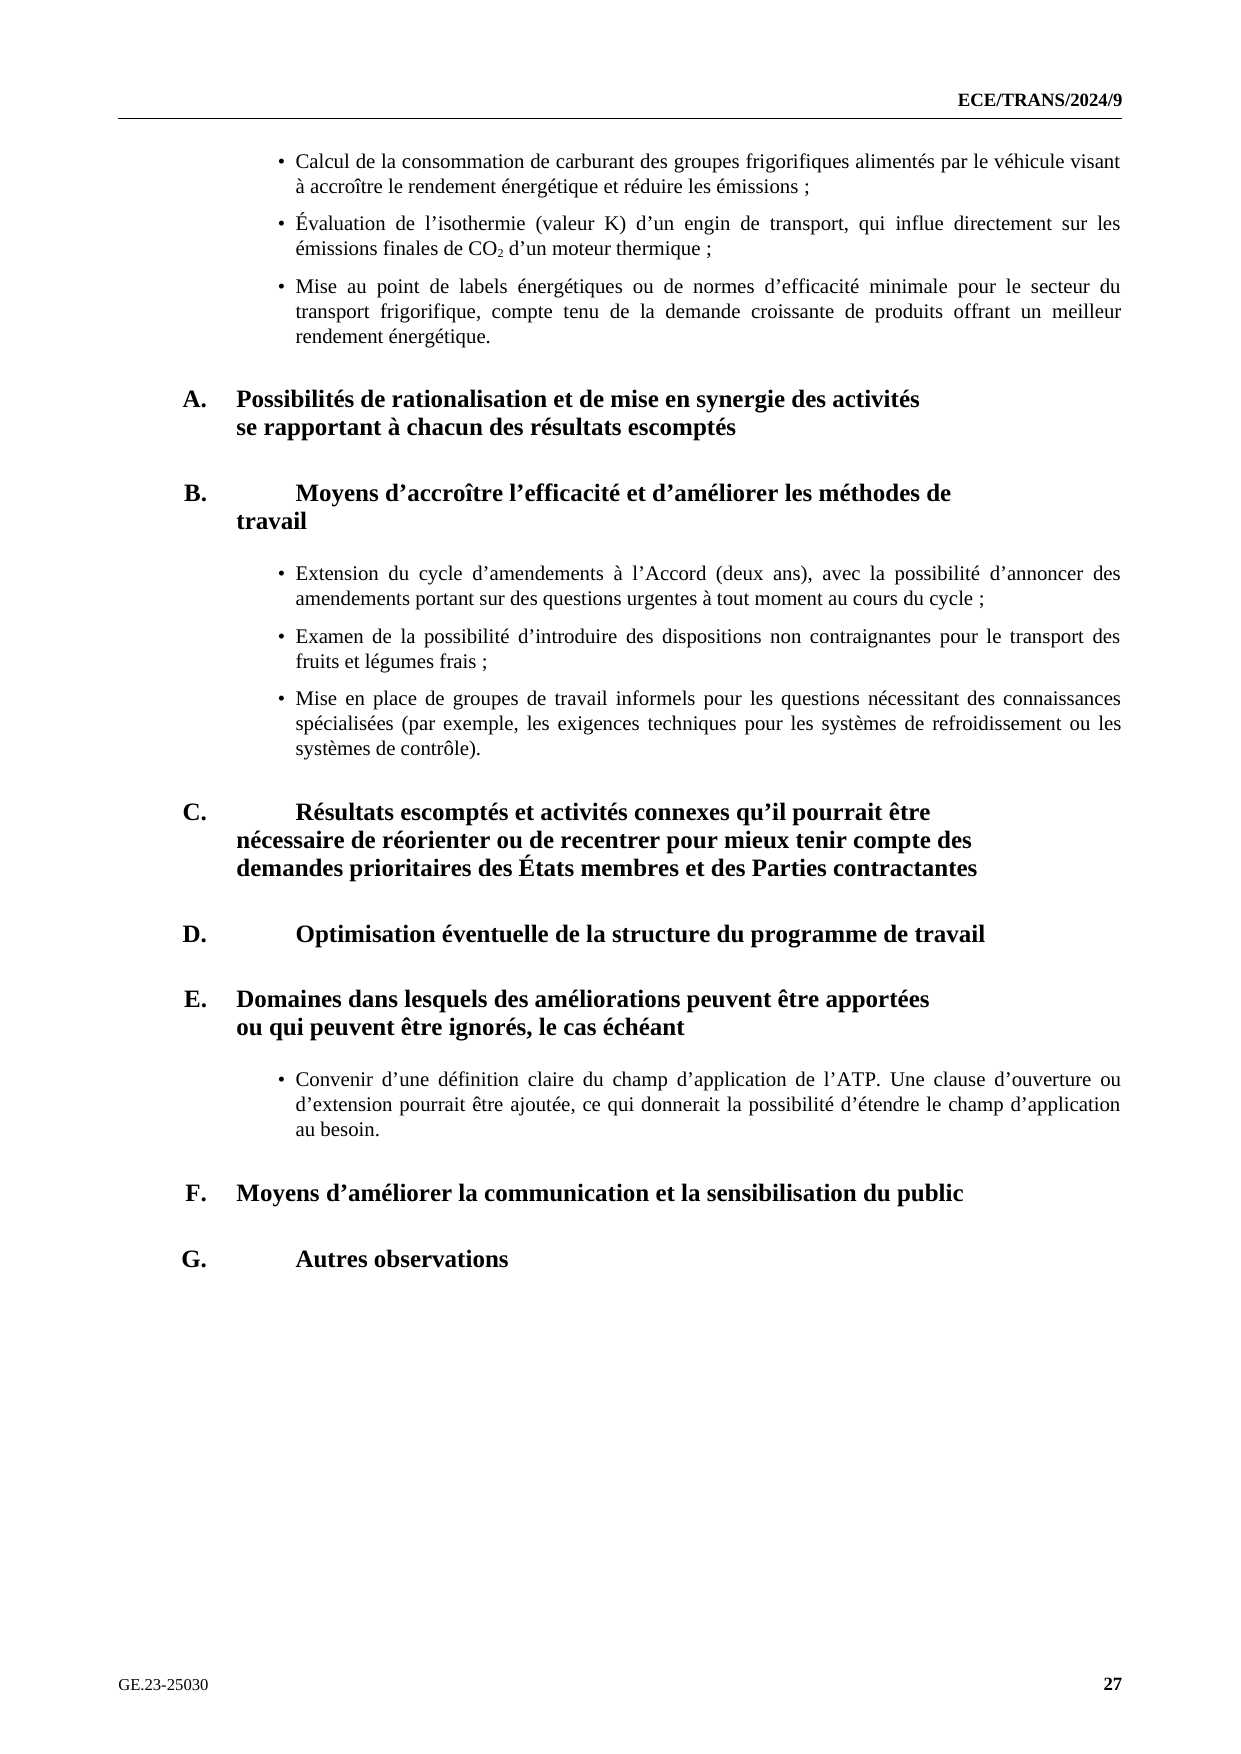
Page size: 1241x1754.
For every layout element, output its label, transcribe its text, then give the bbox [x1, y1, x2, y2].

text C. Résultats escomptés et activités connexes qu’il pourrait être nécessaire de réorienter ou de recentrer pour mieux tenir compte des demandes prioritaires des États membres et des Parties contractantes [118, 798, 1004, 882]
text A. Possibilités de rationalisation et de mise en synergie des activités se rapportant à chacun des résultats escomptés [118, 385, 1004, 441]
text Calcul de la consommation de carburant des groupes frigorifiques alimentés par le véhicule visant à accroître le rendement énergétique et réduire les émissions ; [278, 148, 1122, 198]
text G. Autres observations [118, 1244, 1004, 1273]
text D. Optimisation éventuelle de la structure du programme de travail [118, 919, 1004, 948]
text Examen de la possibilité d’introduire des dispositions non contraignantes pour le transport des fruits et légumes frais ; [278, 623, 1122, 673]
text F. Moyens d’améliorer la communication et la sensibilisation du public [118, 1179, 1004, 1207]
text Évaluation de l’isothermie (valeur K) d’un engin de transport, qui influe directement sur les émissions finales de CO2 d’un moteur thermique ; [278, 210, 1122, 260]
text Mise au point de labels énergétiques ou de normes d’efficacité minimale pour le secteur du transport frigorifique, compte tenu de la demande croissante de produits offrant un meilleur rendement énergétique. [278, 273, 1122, 348]
text B. Moyens d’accroître l’efficacité et d’améliorer les méthodes de travail [118, 479, 1004, 535]
text Mise en place de groupes de travail informels pour les questions nécessitant des connaissances spécialisées (par exemple, les exigences techniques pour les systèmes de refroidissement ou les systèmes de contrôle). [278, 685, 1122, 760]
text Convenir d’une définition claire du champ d’application de l’ATP. Une clause d’ouverture ou d’extension pourrait être ajoutée, ce qui donnerait la possibilité d’étendre le champ d’application au besoin. [278, 1066, 1122, 1141]
text Extension du cycle d’amendements à l’Accord (deux ans), avec la possibilité d’annoncer des amendements portant sur des questions urgentes à tout moment au cours du cycle ; [278, 560, 1122, 610]
text E. Domaines dans lesquels des améliorations peuvent être apportées ou qui peuvent être ignorés, le cas échéant [118, 985, 1004, 1041]
